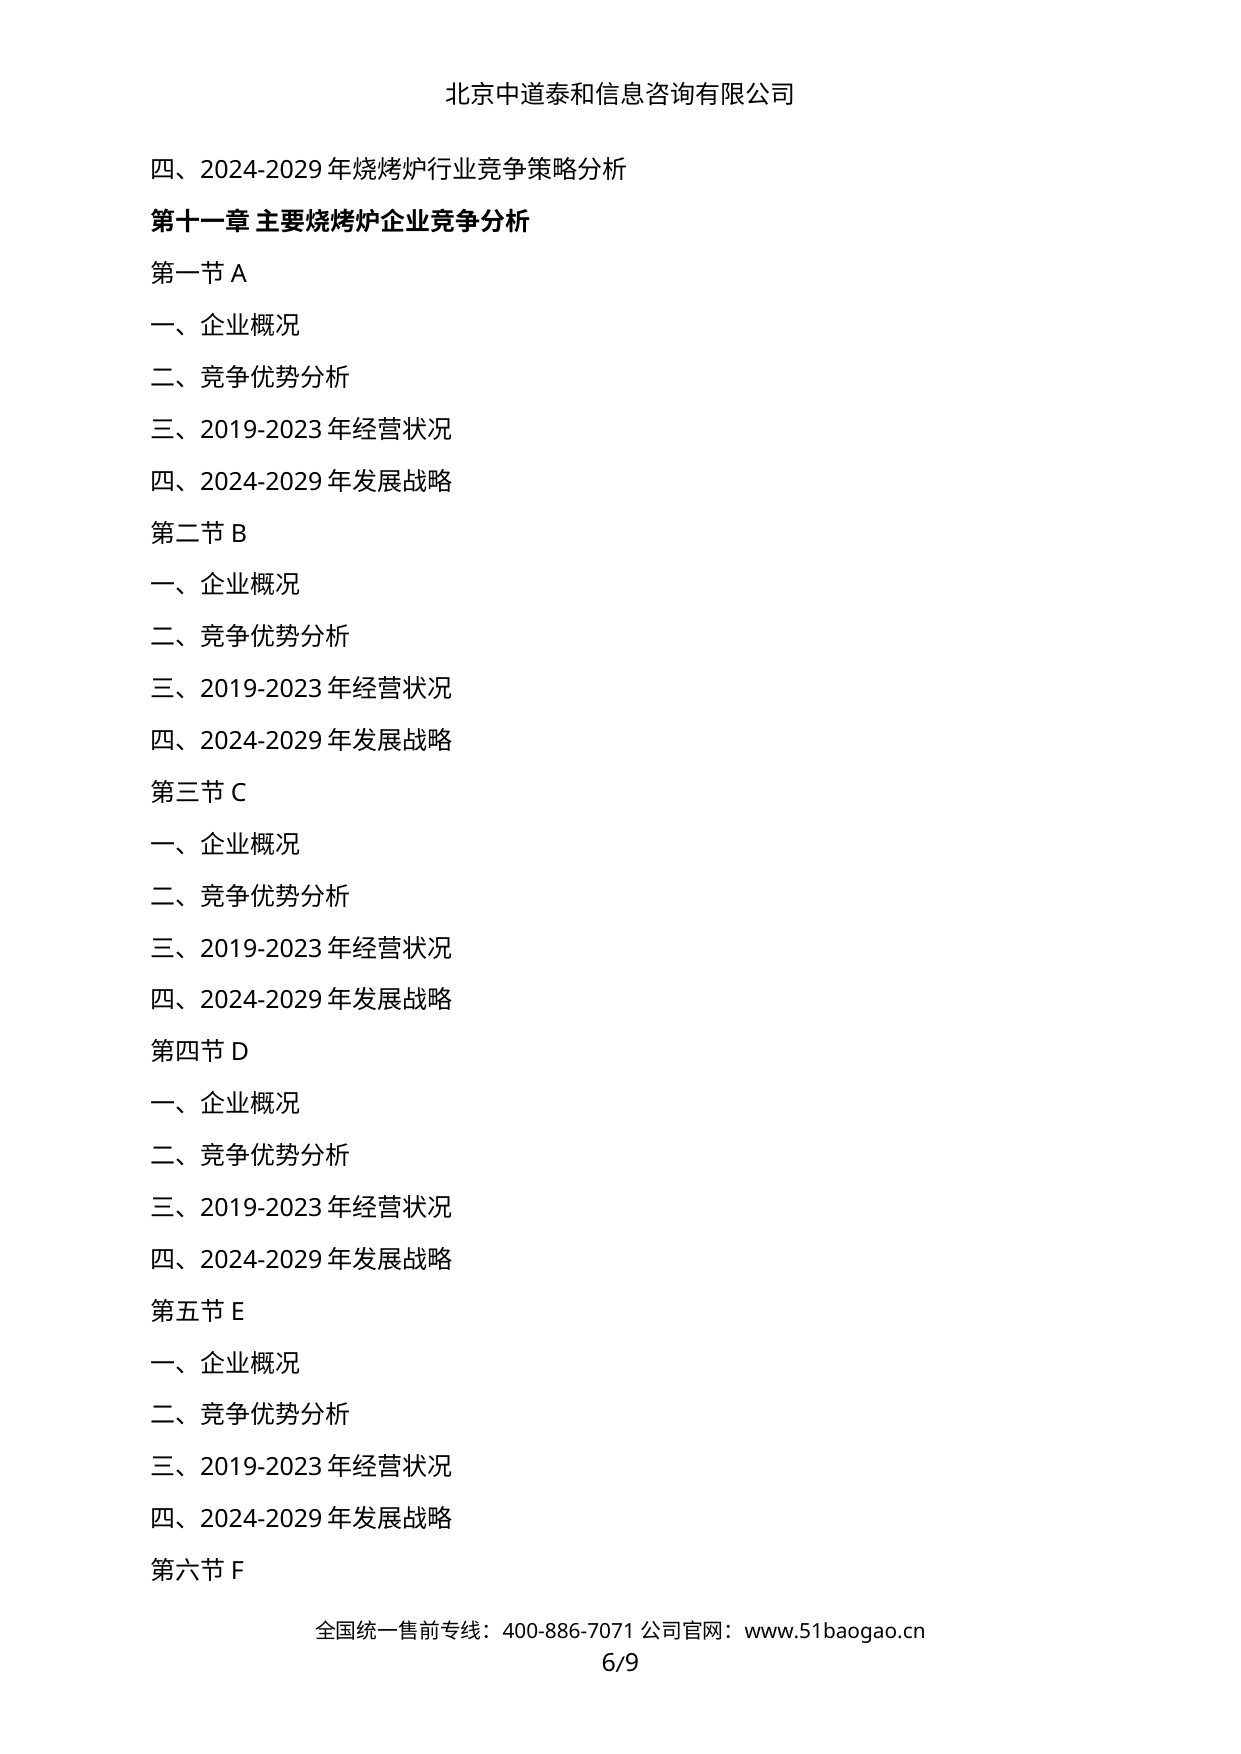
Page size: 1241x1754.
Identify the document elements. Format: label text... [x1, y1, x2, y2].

text 一、企业概况 [150, 1084, 1090, 1120]
text 四、2024-2029年发展战略 [150, 980, 1090, 1016]
text 三、2019-2023年经营状况 [150, 928, 1090, 964]
text 第三节 C [150, 772, 1090, 809]
text 一、企业概况 [150, 565, 1090, 601]
text 第二节 B [150, 513, 1090, 549]
text 一、企业概况 [150, 1343, 1090, 1379]
text 四、2024-2029年发展战略 [150, 1239, 1090, 1276]
text 一、企业概况 [150, 306, 1090, 342]
text 三、2019-2023年经营状况 [150, 409, 1090, 446]
text 二、竞争优势分析 [150, 1136, 1090, 1172]
text 四、2024-2029年烧烤炉行业竞争策略分析 [150, 150, 1090, 186]
text 四、2024-2029年发展战略 [150, 461, 1090, 497]
text 第一节 A [150, 254, 1090, 290]
text 第十一章 主要烧烤炉企业竞争分析 [150, 202, 1090, 238]
text 三、2019-2023年经营状况 [150, 669, 1090, 705]
text 二、竞争优势分析 [150, 876, 1090, 912]
text 三、2019-2023年经营状况 [150, 1187, 1090, 1224]
text 二、竞争优势分析 [150, 357, 1090, 394]
text 二、竞争优势分析 [150, 1395, 1090, 1431]
text 四、2024-2029年发展战略 [150, 1499, 1090, 1535]
text 第六节 F [150, 1551, 1090, 1587]
text 二、竞争优势分析 [150, 617, 1090, 653]
text 四、2024-2029年发展战略 [150, 721, 1090, 757]
text 第五节 E [150, 1291, 1090, 1327]
text 三、2019-2023年经营状况 [150, 1447, 1090, 1483]
text 一、企业概况 [150, 824, 1090, 861]
text 第四节 D [150, 1032, 1090, 1068]
